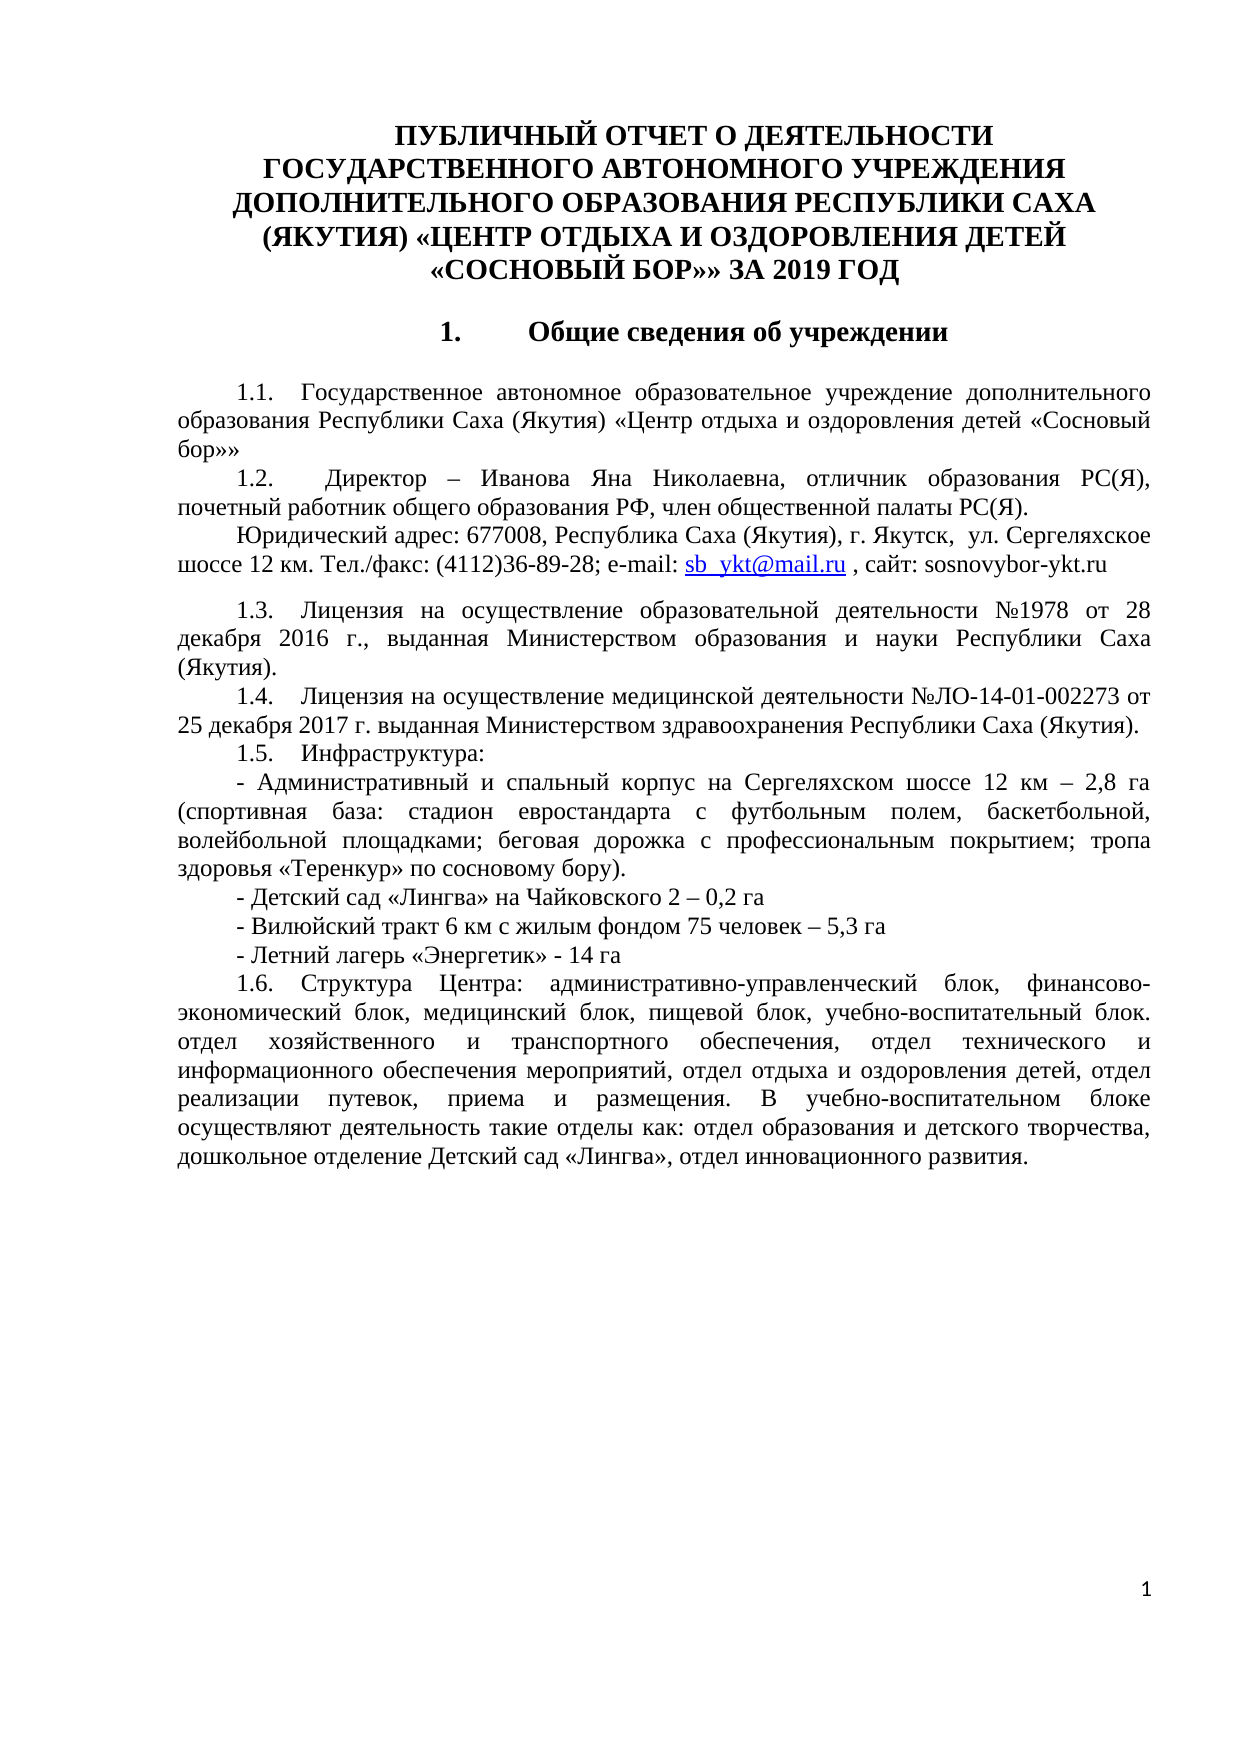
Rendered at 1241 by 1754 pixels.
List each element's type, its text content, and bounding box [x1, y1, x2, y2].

text - Административный и спальный корпус на Сергеляхском шоссе 12 км – 2,8 га (спортивная база: стадион евростандарта с футбольным полем, баскетбольной, волейбольной площадками; беговая дорожка с профессиональным покрытием; тропа здоровья «Теренкур» по сосновому бору). [177, 767, 1152, 882]
text - Летний лагерь «Энергетик» - 14 га [177, 940, 1152, 968]
text - Вилюйский тракт 6 км с жилым фондом 75 человек – 5,3 га [177, 911, 1152, 940]
list Государственное автономное образовательное учреждение дополнительного образования Республики Саха (Якутия) «Центр отдыха и оздоровления детей «Сосновый бор»» [177, 377, 1152, 463]
text ПУБЛИЧНЫЙ ОТЧЕТ О ДЕЯТЕЛЬНОСТИ ГОСУДАРСТВЕННОГО АВТОНОМНОГО УЧРЕЖДЕНИЯ ДОПОЛНИТЕЛЬНОГО ОБРАЗОВАНИЯ РЕСПУБЛИКИ САХА (ЯКУТИЯ) «ЦЕНТР ОТДЫХА И ОЗДОРОВЛЕНИЯ ДЕТЕЙ «СОСНОВЫЙ БОР»» ЗА 2019 ГОД [177, 118, 1152, 286]
list Инфраструктура: [177, 738, 1152, 767]
text - Детский сад «Лингва» на Чайковского 2 – 0,2 га [177, 882, 1152, 911]
list Лицензия на осуществление медицинской деятельности №ЛО-14-01-002273 от 25 декабря 2017 г. выданная Министерством здравоохранения Республики Саха (Якутия). [177, 681, 1152, 738]
list Лицензия на осуществление образовательной деятельности №1978 от 28 декабря 2016 г., выданная Министерством образования и науки Республики Саха (Якутия). [177, 595, 1152, 681]
list Общие сведения об учреждении [177, 314, 1152, 348]
list Директор – Иванова Яна Николаевна, отличник образования РС(Я), почетный работник общего образования РФ, член общественной палаты РС(Я). [177, 463, 1152, 521]
text Юридический адрес: 677008, Республика Саха (Якутия), г. Якутск, ул. Сергеляхское шоссе 12 км. Тел./факс: (4112)36-89-28; e-mail: sb_ykt@mail.ru , сайт: sosnovybor-ykt.ru [177, 521, 1152, 578]
text 1.6. Структура Центра: административно-управленческий блок, финансово-экономический блок, медицинский блок, пищевой блок, учебно-воспитательный блок. отдел хозяйственного и транспортного обеспечения, отдел технического и информационного обеспечения мероприятий, отдел отдыха и оздоровления детей, отдел реализации путевок, приема и размещения. В учебно-воспитательном блоке осуществляют деятельность такие отделы как: отдел образования и детского творчества, дошкольное отделение Детский сад «Лингва», отдел инновационного развития. [177, 968, 1152, 1170]
